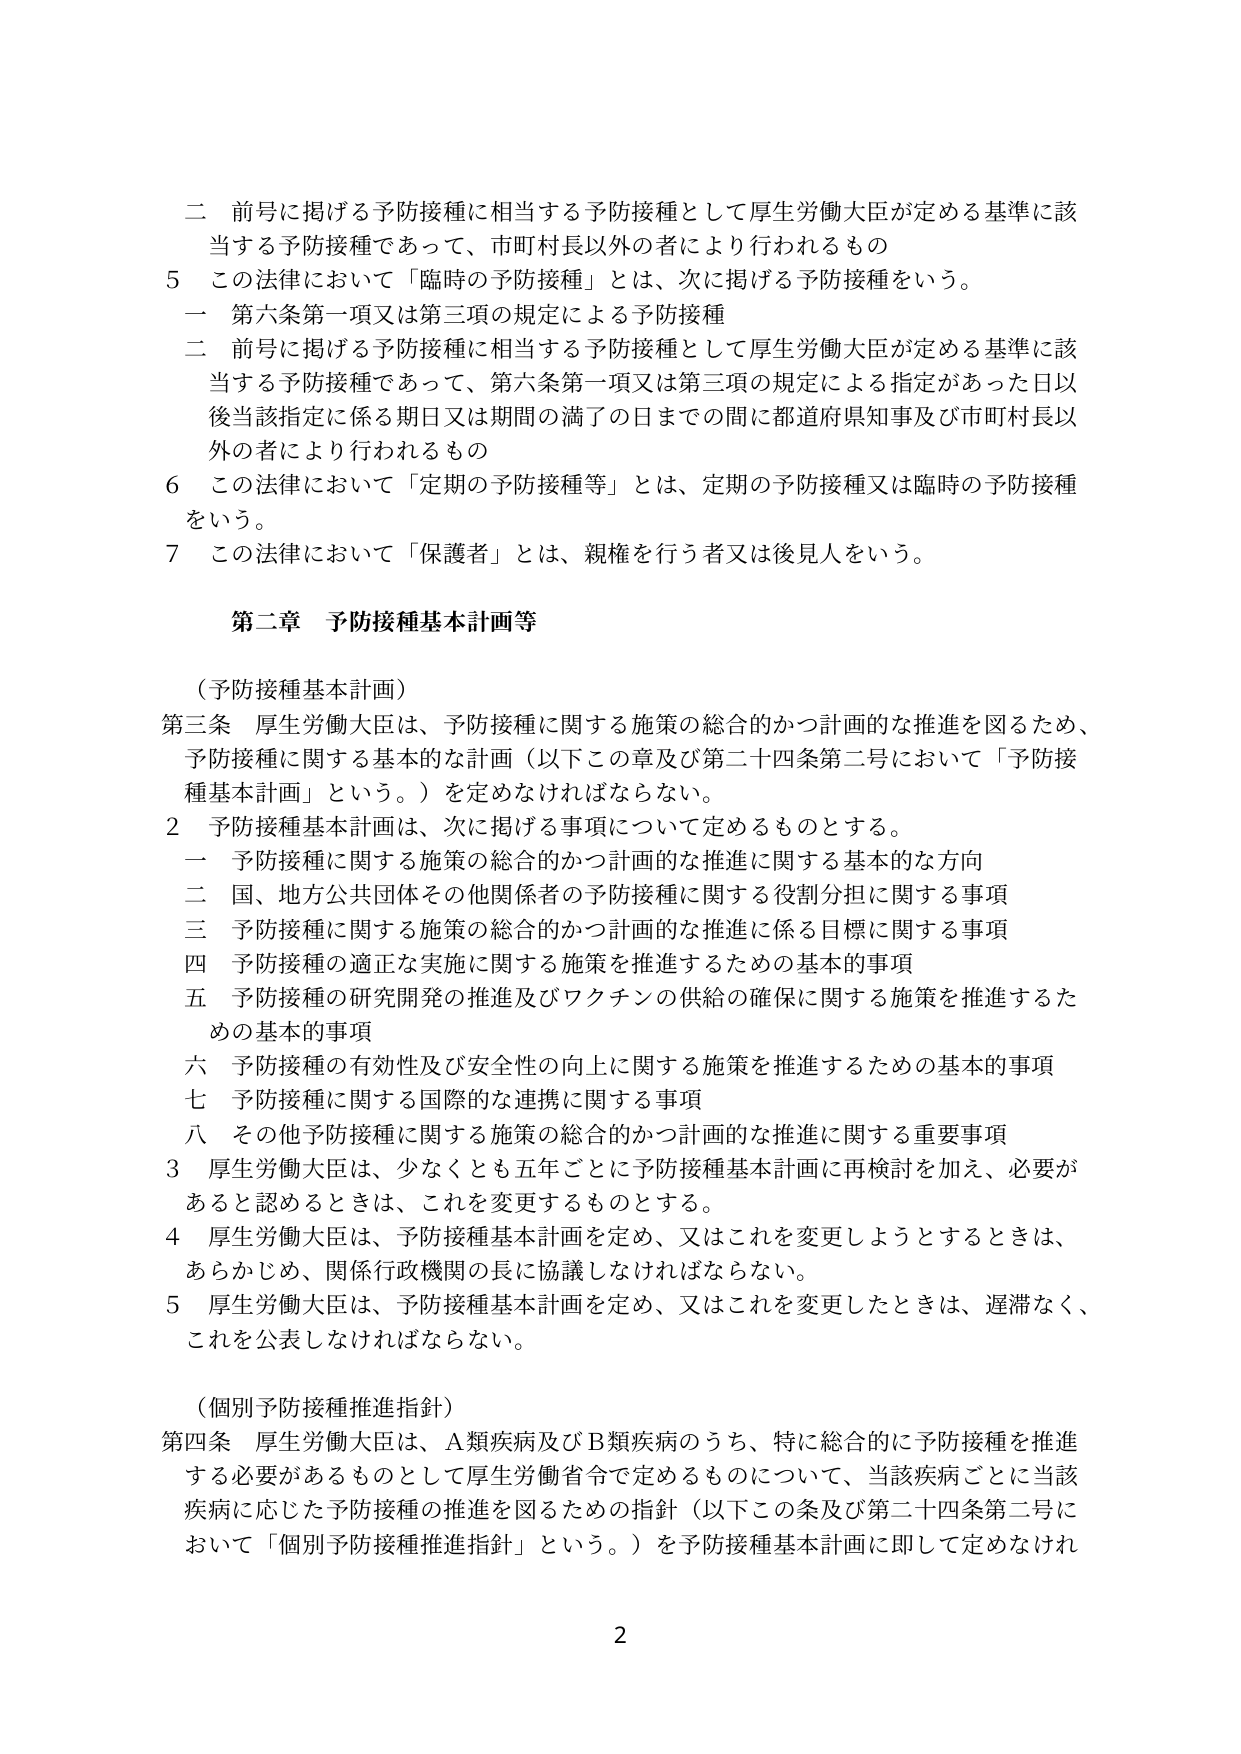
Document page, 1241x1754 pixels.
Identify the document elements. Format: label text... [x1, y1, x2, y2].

text （予防接種基本計画） [184, 672, 1079, 706]
text 四 予防接種の適正な実施に関する施策を推進するための基本的事項 [184, 945, 1079, 979]
text ２ 予防接種基本計画は、次に掲げる事項について定めるものとする。 [161, 809, 1079, 843]
text 二 国、地方公共団体その他関係者の予防接種に関する役割分担に関する事項 [184, 877, 1079, 911]
text ３ 厚生労働大臣は、少なくとも五年ごとに予防接種基本計画に再検討を加え、必要があると認めるときは、これを変更するものとする。 [161, 1150, 1079, 1219]
text ４ 厚生労働大臣は、予防接種基本計画を定め、又はこれを変更しようとするときは、あらかじめ、関係行政機関の長に協議しなければならない。 [161, 1219, 1079, 1287]
text 五 予防接種の研究開発の推進及びワクチンの供給の確保に関する施策を推進するための基本的事項 [184, 979, 1079, 1048]
text 三 予防接種に関する施策の総合的かつ計画的な推進に係る目標に関する事項 [184, 911, 1079, 945]
text 二 前号に掲げる予防接種に相当する予防接種として厚生労働大臣が定める基準に該当する予防接種であって、第六条第一項又は第三項の規定による指定があった日以後当該指定に係る期日又は期間の満了の日までの間に都道府県知事及び市町村長以外の者により行われるもの [184, 330, 1079, 467]
text 一 予防接種に関する施策の総合的かつ計画的な推進に関する基本的な方向 [184, 843, 1079, 877]
text （個別予防接種推進指針） [184, 1389, 1079, 1424]
text 第二章 予防接種基本計画等 [230, 604, 1079, 638]
text 二 前号に掲げる予防接種に相当する予防接種として厚生労働大臣が定める基準に該当する予防接種であって、市町村長以外の者により行われるもの [184, 194, 1079, 262]
text 六 予防接種の有効性及び安全性の向上に関する施策を推進するための基本的事項 [184, 1048, 1079, 1082]
text 一 第六条第一項又は第三項の規定による予防接種 [184, 296, 1079, 330]
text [161, 1424, 1079, 1560]
text ５ この法律において「臨時の予防接種」とは、次に掲げる予防接種をいう。 [161, 262, 1079, 296]
text 八 その他予防接種に関する施策の総合的かつ計画的な推進に関する重要事項 [184, 1116, 1079, 1150]
text 第三条 厚生労働大臣は、予防接種に関する施策の総合的かつ計画的な推進を図るため、予防接種に関する基本的な計画（以下この章及び第二十四条第二号において「予防接種基本計画」という。）を定めなければならない。 [161, 706, 1079, 809]
text ６ この法律において「定期の予防接種等」とは、定期の予防接種又は臨時の予防接種をいう。 [161, 467, 1079, 535]
text 七 予防接種に関する国際的な連携に関する事項 [184, 1082, 1079, 1116]
text ７ この法律において「保護者」とは、親権を行う者又は後見人をいう。 [161, 535, 1079, 569]
text ５ 厚生労働大臣は、予防接種基本計画を定め、又はこれを変更したときは、遅滞なく、これを公表しなければならない。 [161, 1287, 1079, 1355]
